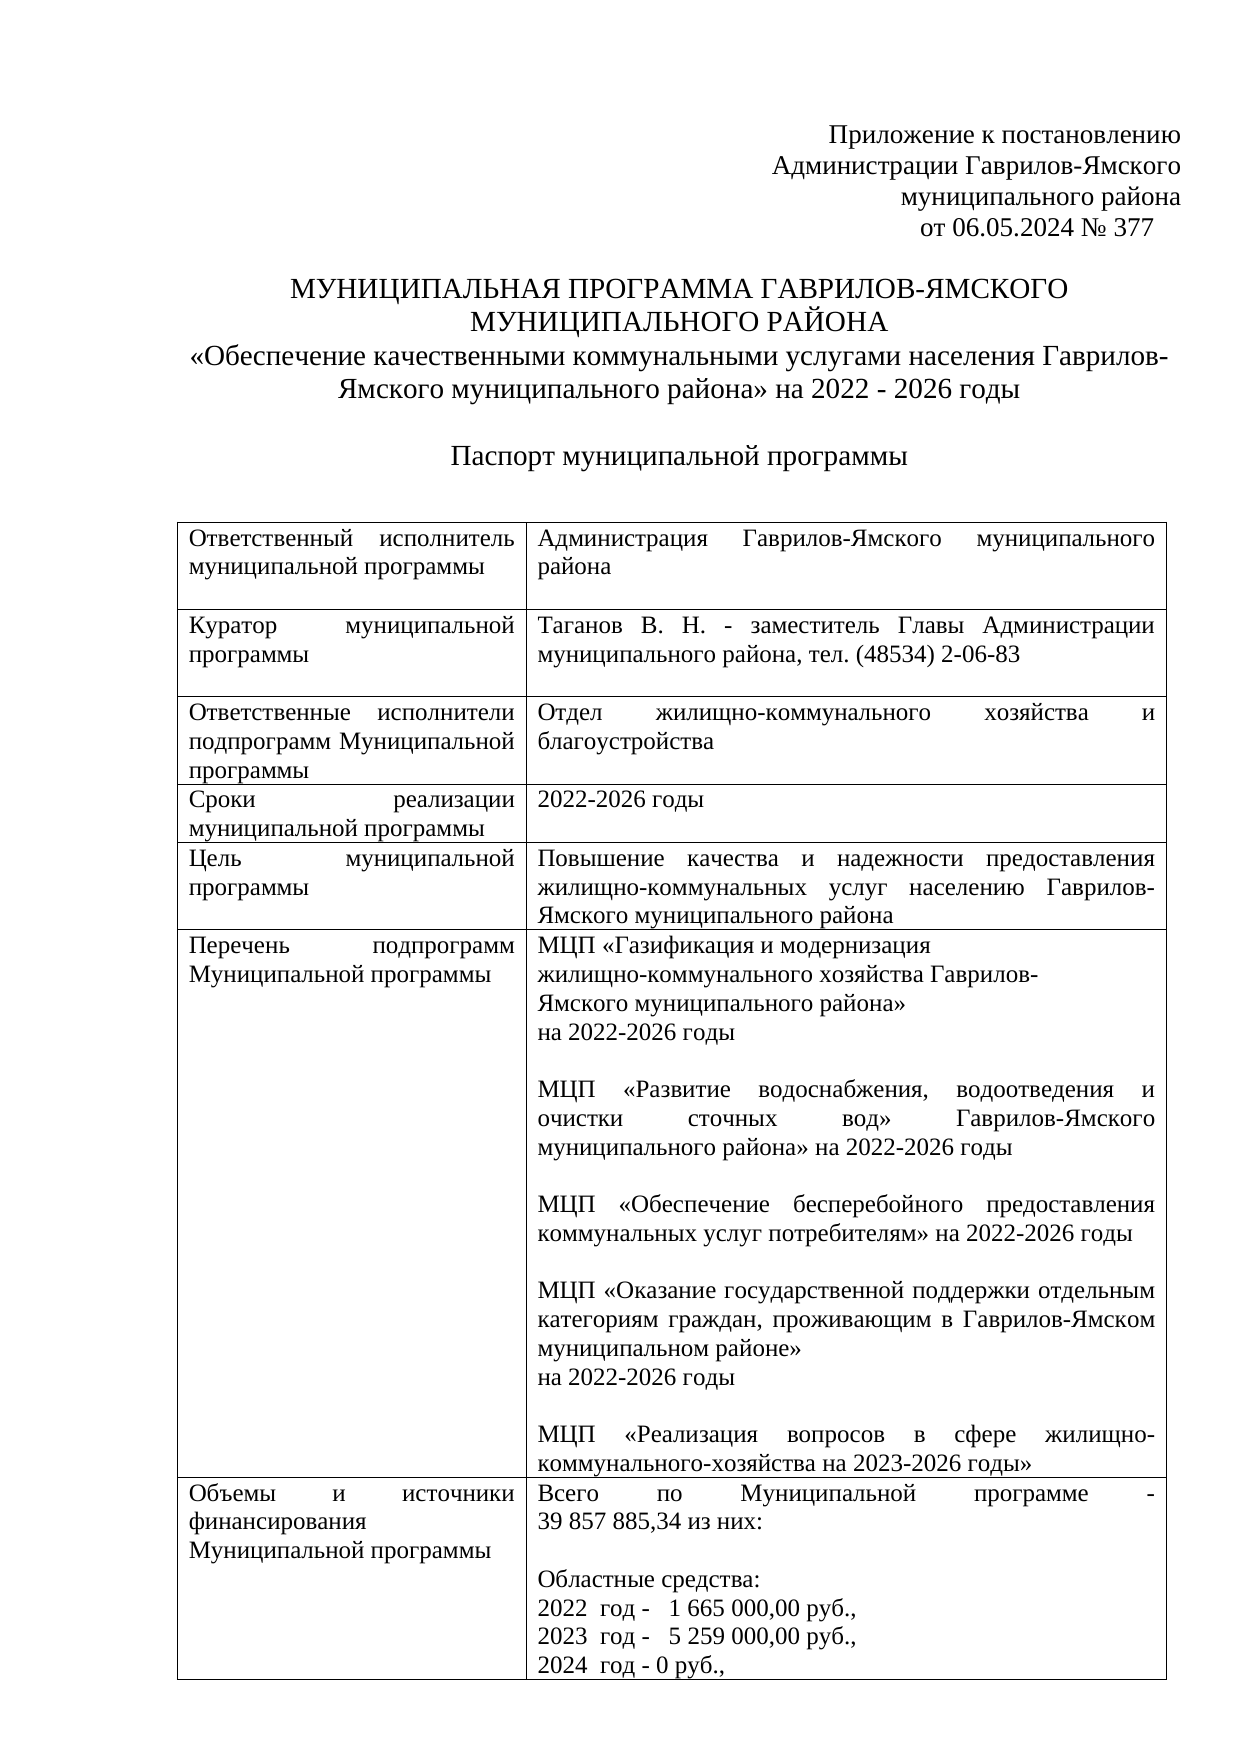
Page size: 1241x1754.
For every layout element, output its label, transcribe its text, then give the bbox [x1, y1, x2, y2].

table_cell Перечень подпрограмм Муниципальной программы [178, 930, 526, 1477]
table_cell Отдел жилищно-коммунального хозяйства и благоустройства [527, 697, 1166, 783]
table_cell Повышение качества и надежности предоставления жилищно-коммунальных услуг населению Гаврилов-Ямского муниципального района [527, 843, 1166, 929]
table_cell Ответственные исполнители подпрограмм Муниципальной программы [178, 697, 526, 783]
table_header Ответственный исполнитель муниципальной программы [178, 523, 526, 609]
table_cell МЦП «Газификация и модернизация жилищно-коммунального хозяйства Гаврилов- Ямского муниципального района» на 2022-2026 годы МЦП «Развитие водоснабжения, водоотведения и очистки сточных вод» Гаврилов-Ямского муниципального района» на 2022-2026 годы МЦП «Обеспечение бесперебойного предоставления коммунальных услуг потребителям» на 2022-2026 годы МЦП «Оказание государственной поддержки отдельным категориям граждан, проживающим в Гаврилов-Ямском муниципальном районе» на 2022-2026 годы МЦП «Реализация вопросов в сфере жилищно-коммунального-хозяйства на 2023-2026 годы» [527, 930, 1166, 1477]
text Паспорт муниципальной программы [177, 438, 1181, 472]
text «Обеспечение качественными коммунальными услугами населения Гаврилов-Ямского муниципального района» на 2022 - 2026 годы [177, 338, 1181, 405]
table_cell Таганов В. Н. - заместитель Главы Администрации муниципального района, тел. (48534) 2-06-83 [527, 610, 1166, 696]
table_cell Сроки реализации муниципальной программы [178, 785, 526, 842]
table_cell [178, 1478, 526, 1679]
table_header Администрация Гаврилов-Ямского муниципального района [527, 523, 1166, 609]
text Приложение к постановлению [177, 118, 1181, 149]
table_cell Куратор муниципальной программы [178, 610, 526, 696]
text МУНИЦИПАЛЬНАЯ ПРОГРАММА ГАВРИЛОВ-ЯМСКОГО МУНИЦИПАЛЬНОГО РАЙОНА [177, 271, 1181, 338]
text от 06.05.2024 № 377 [252, 212, 1181, 243]
table_cell Цель муниципальной программы [178, 843, 526, 929]
table_cell 2022-2026 годы [527, 785, 1166, 842]
text муниципального района [252, 180, 1181, 212]
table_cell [527, 1478, 1166, 1679]
text Администрации Гаврилов-Ямского [177, 149, 1181, 180]
